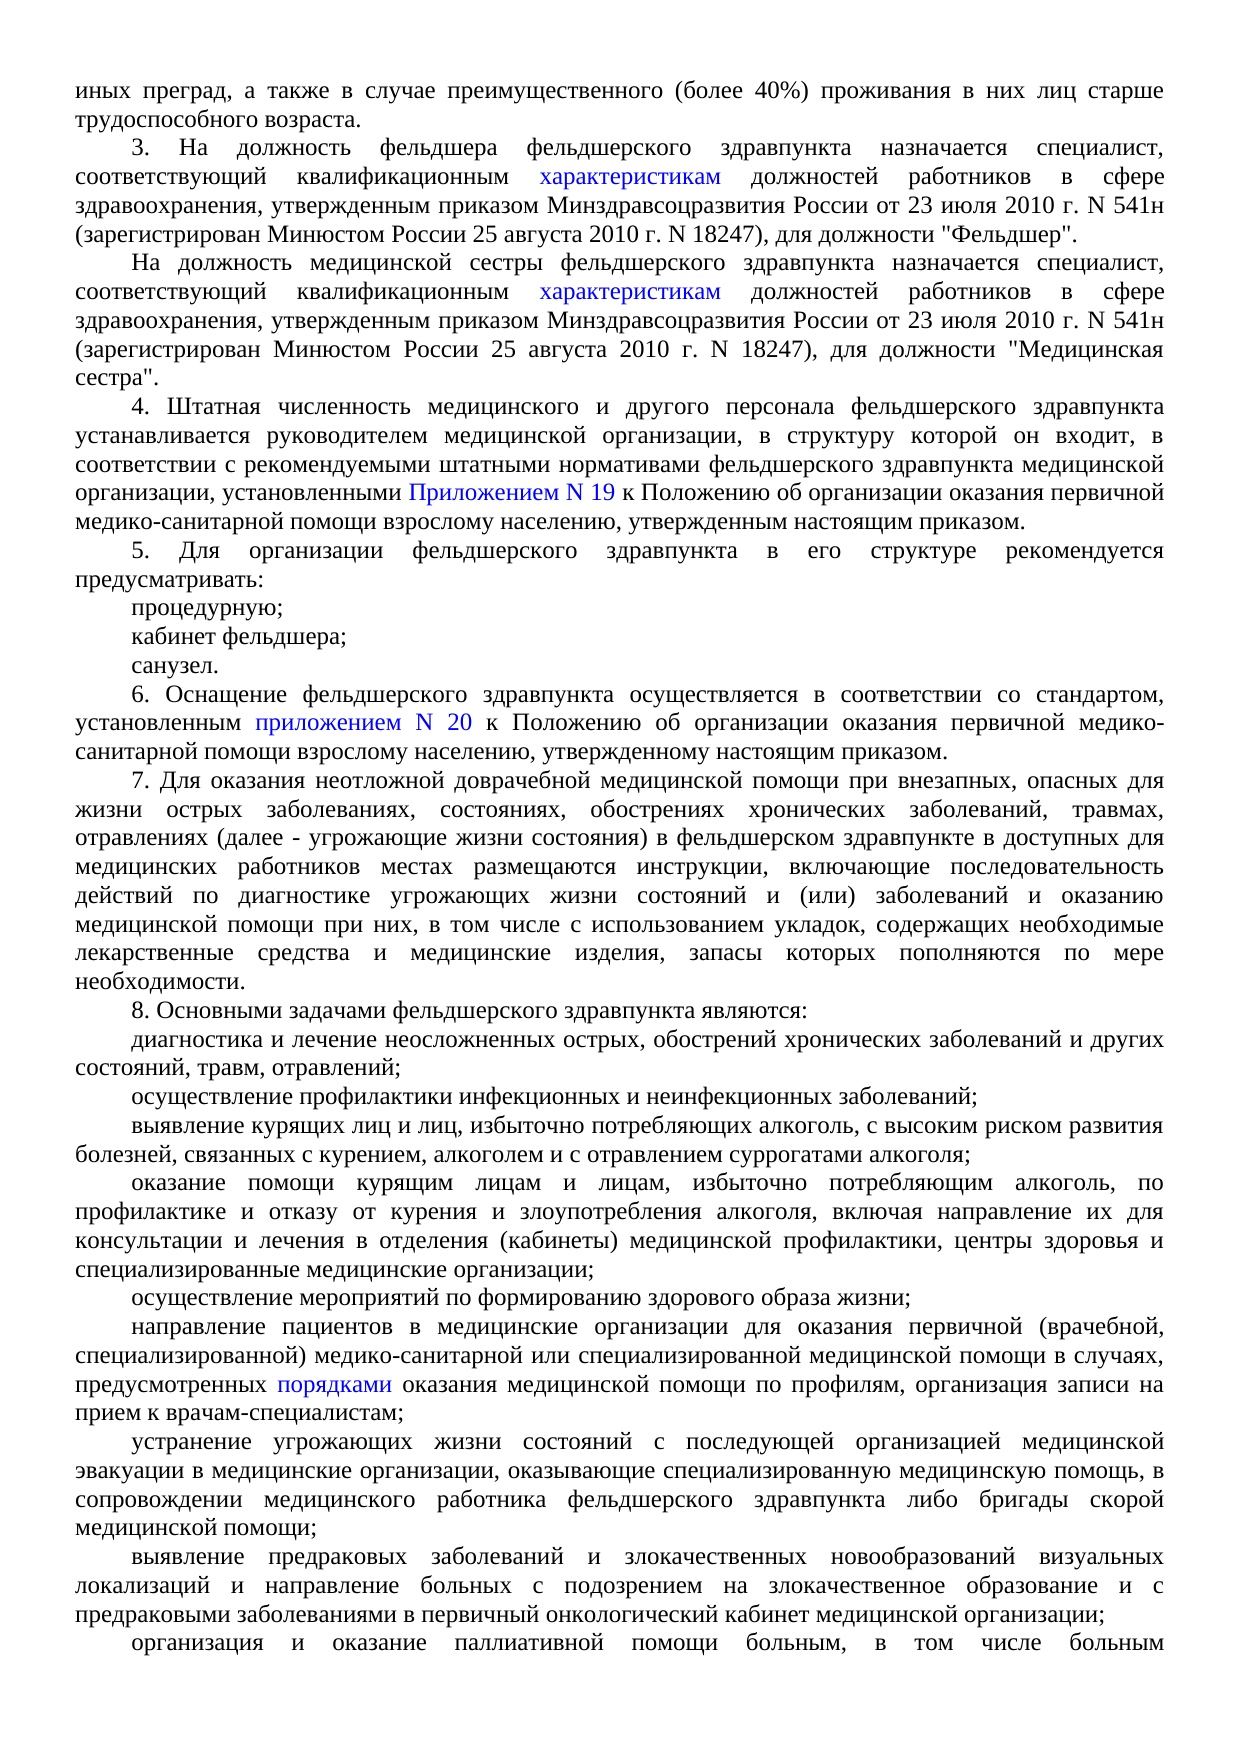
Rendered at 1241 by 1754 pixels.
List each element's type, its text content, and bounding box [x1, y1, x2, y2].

text процедурную; [75, 592, 1165, 621]
text 5. Для организации фельдшерского здравпункта в его структуре рекомендуется предусматривать: [75, 535, 1165, 592]
text санузел. [75, 650, 1165, 679]
text оказание помощи курящим лицам и лицам, избыточно потребляющим алкоголь, по профилактике и отказу от курения и злоупотребления алкоголя, включая направление их для консультации и лечения в отделения (кабинеты) медицинской профилактики, центры здоровья и специализированные медицинские организации; [75, 1167, 1165, 1282]
text 4. Штатная численность медицинского и другого персонала фельдшерского здравпункта устанавливается руководителем медицинской организации, в структуру которой он входит, в соответствии с рекомендуемыми штатными нормативами фельдшерского здравпункта медицинской организации, установленными Приложением N 19 к Положению об организации оказания первичной медико-санитарной помощи взрослому населению, утвержденным настоящим приказом. [75, 391, 1165, 535]
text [75, 75, 1165, 132]
text осуществление мероприятий по формированию здорового образа жизни; [75, 1282, 1165, 1311]
text направление пациентов в медицинские организации для оказания первичной (врачебной, специализированной) медико-санитарной или специализированной медицинской помощи в случаях, предусмотренных порядками оказания медицинской помощи по профилям, организация записи на прием к врачам-специалистам; [75, 1311, 1165, 1426]
text 3. На должность фельдшера фельдшерского здравпункта назначается специалист, соответствующий квалификационным характеристикам должностей работников в сфере здравоохранения, утвержденным приказом Минздравсоцразвития России от 23 июля 2010 г. N 541н (зарегистрирован Минюстом России 25 августа 2010 г. N 18247), для должности "Фельдшер". [75, 132, 1165, 247]
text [75, 1627, 1165, 1656]
text выявление предраковых заболеваний и злокачественных новообразований визуальных локализаций и направление больных с подозрением на злокачественное образование и с предраковыми заболеваниями в первичный онкологический кабинет медицинской организации; [75, 1541, 1165, 1627]
text осуществление профилактики инфекционных и неинфекционных заболеваний; [75, 1081, 1165, 1110]
text выявление курящих лиц и лиц, избыточно потребляющих алкоголь, с высоким риском развития болезней, связанных с курением, алкоголем и с отравлением суррогатами алкоголя; [75, 1110, 1165, 1167]
text кабинет фельдшера; [75, 621, 1165, 650]
text диагностика и лечение неосложненных острых, обострений хронических заболеваний и других состояний, травм, отравлений; [75, 1024, 1165, 1081]
text На должность медицинской сестры фельдшерского здравпункта назначается специалист, соответствующий квалификационным характеристикам должностей работников в сфере здравоохранения, утвержденным приказом Минздравсоцразвития России от 23 июля 2010 г. N 541н (зарегистрирован Минюстом России 25 августа 2010 г. N 18247), для должности "Медицинская сестра". [75, 247, 1165, 391]
text 6. Оснащение фельдшерского здравпункта осуществляется в соответствии со стандартом, установленным приложением N 20 к Положению об организации оказания первичной медико-санитарной помощи взрослому населению, утвержденному настоящим приказом. [75, 679, 1165, 765]
text устранение угрожающих жизни состояний с последующей организацией медицинской эвакуации в медицинские организации, оказывающие специализированную медицинскую помощь, в сопровождении медицинского работника фельдшерского здравпункта либо бригады скорой медицинской помощи; [75, 1426, 1165, 1541]
text 7. Для оказания неотложной доврачебной медицинской помощи при внезапных, опасных для жизни острых заболеваниях, состояниях, обострениях хронических заболеваний, травмах, отравлениях (далее - угрожающие жизни состояния) в фельдшерском здравпункте в доступных для медицинских работников местах размещаются инструкции, включающие последовательность действий по диагностике угрожающих жизни состояний и (или) заболеваний и оказанию медицинской помощи при них, в том числе с использованием укладок, содержащих необходимые лекарственные средства и медицинские изделия, запасы которых пополняются по мере необходимости. [75, 765, 1165, 995]
text 8. Основными задачами фельдшерского здравпункта являются: [75, 995, 1165, 1024]
